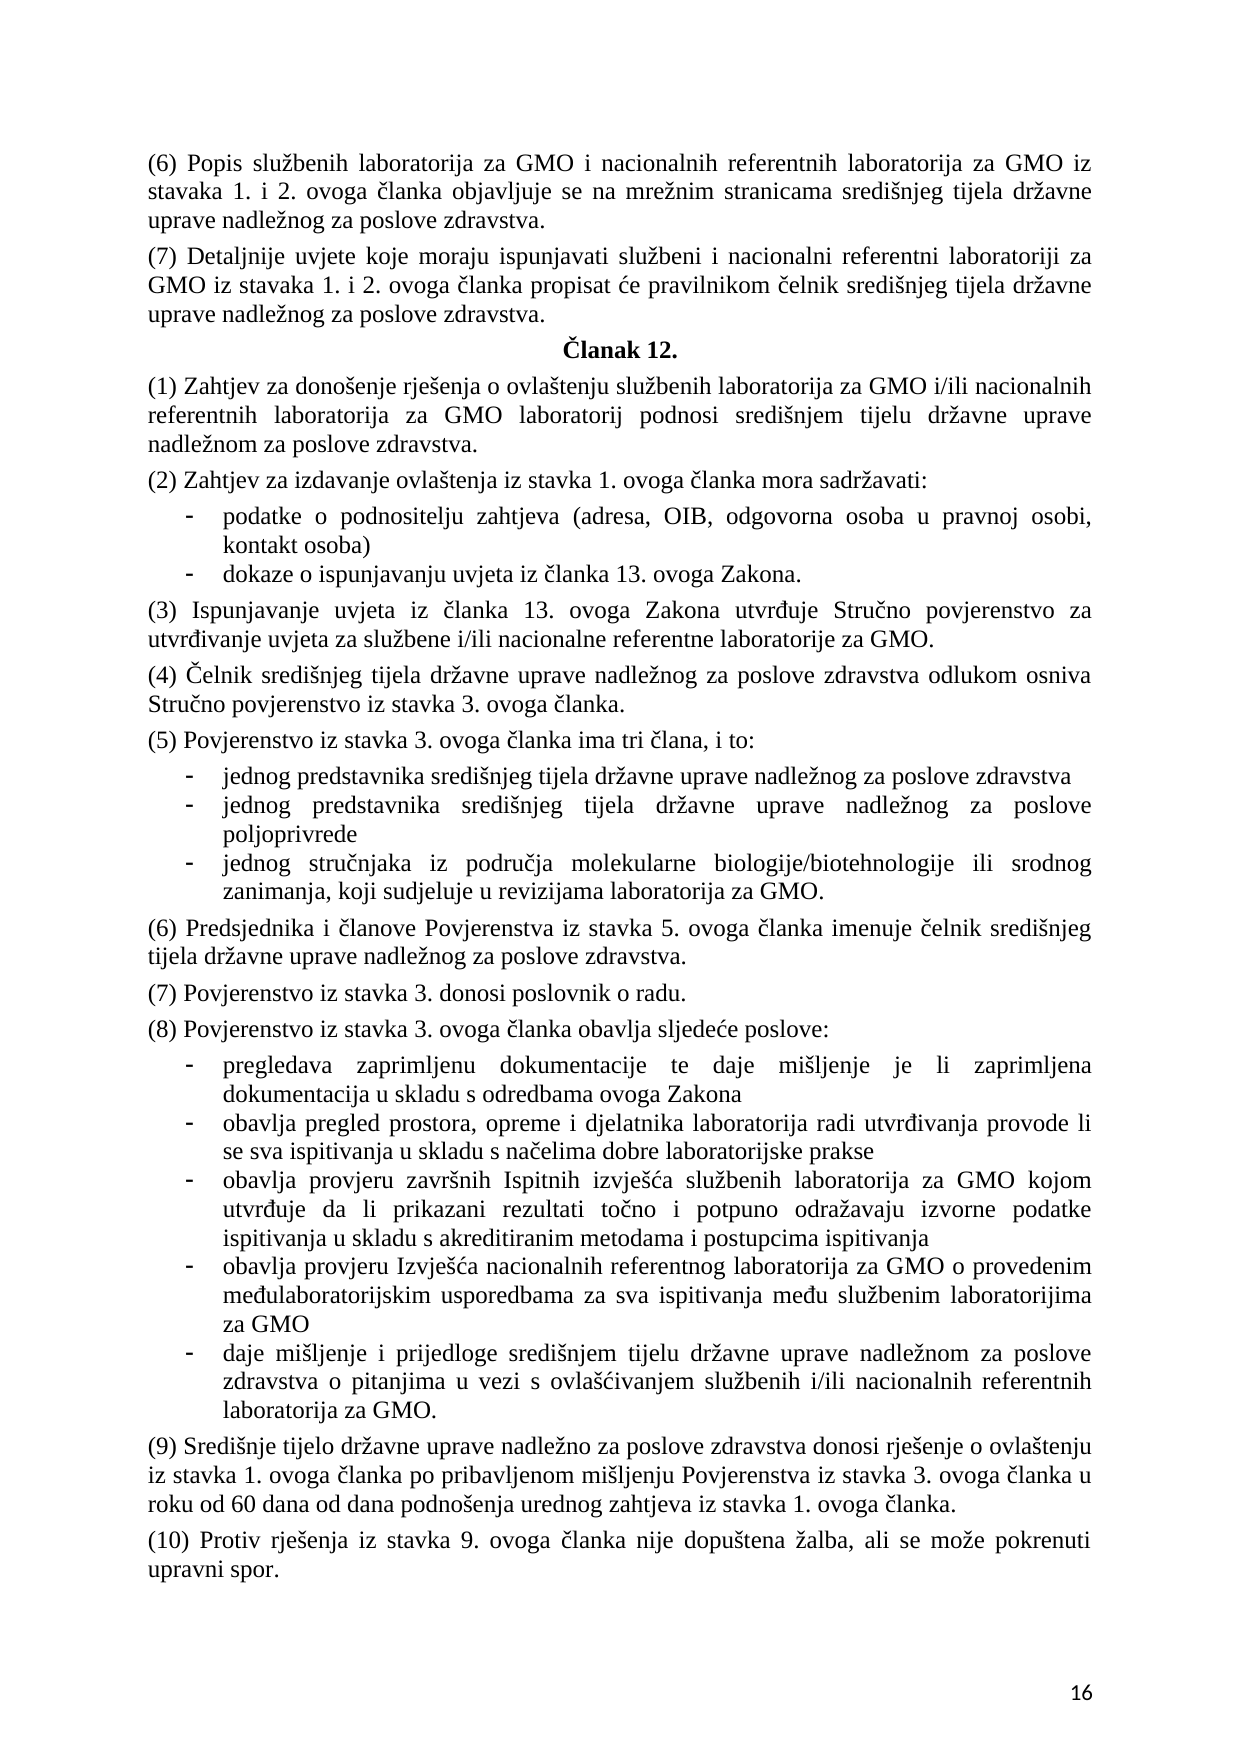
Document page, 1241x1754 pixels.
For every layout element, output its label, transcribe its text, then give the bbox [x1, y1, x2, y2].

list pregledava zaprimljenu dokumentacije te daje mišljenje je li zaprimljena dokumentacija u skladu s odredbama ovoga Zakona [185, 1050, 1093, 1108]
text (7) Detaljnije uvjete koje moraju ispunjavati službeni i nacionalni referentni laboratoriji za GMO iz stavaka 1. i 2. ovoga članka propisat će pravilnikom čelnik središnjeg tijela državne uprave nadležnog za poslove zdravstva. [148, 241, 1093, 328]
list daje mišljenje i prijedloge središnjem tijelu državne uprave nadležnom za poslove zdravstva o pitanjima u vezi s ovlašćivanjem službenih i/ili nacionalnih referentnih laboratorija za GMO. [185, 1338, 1093, 1424]
text (6) Popis službenih laboratorija za GMO i nacionalnih referentnih laboratorija za GMO iz stavaka 1. i 2. ovoga članka objavljuje se na mrežnim stranicama središnjeg tijela državne uprave nadležnog za poslove zdravstva. [148, 148, 1093, 234]
list obavlja pregled prostora, opreme i djelatnika laboratorija radi utvrđivanja provode li se sva ispitivanja u skladu s načelima dobre laboratorijske prakse [185, 1108, 1093, 1165]
list jednog stručnjaka iz područja molekularne biologije/biotehnologije ili srodnog zanimanja, koji sudjeluje u revizijama laboratorija za GMO. [185, 848, 1093, 905]
text (8) Povjerenstvo iz stavka 3. ovoga članka obavlja sljedeće poslove: [148, 1014, 1093, 1043]
list jednog predstavnika središnjeg tijela državne uprave nadležnog za poslove poljoprivrede [185, 790, 1093, 848]
text (3) Ispunjavanje uvjeta iz članka 13. ovoga Zakona utvrđuje Stručno povjerenstvo za utvrđivanje uvjeta za službene i/ili nacionalne referentne laboratorije za GMO. [148, 595, 1093, 653]
text (1) Zahtjev za donošenje rješenja o ovlaštenju službenih laboratorija za GMO i/ili nacionalnih referentnih laboratorija za GMO laboratorij podnosi središnjem tijelu državne uprave nadležnom za poslove zdravstva. [148, 371, 1093, 458]
text (6) Predsjednika i članove Povjerenstva iz stavka 5. ovoga članka imenuje čelnik središnjeg tijela državne uprave nadležnog za poslove zdravstva. [148, 913, 1093, 970]
text (2) Zahtjev za izdavanje ovlaštenja iz stavka 1. ovoga članka mora sadržavati: [148, 465, 1093, 494]
list obavlja provjeru Izvješća nacionalnih referentnog laboratorija za GMO o provedenim međulaboratorijskim usporedbama za sva ispitivanja među službenim laboratorijima za GMO [185, 1251, 1093, 1338]
text (4) Čelnik središnjeg tijela državne uprave nadležnog za poslove zdravstva odlukom osniva Stručno povjerenstvo iz stavka 3. ovoga članka. [148, 660, 1093, 718]
text (7) Povjerenstvo iz stavka 3. donosi poslovnik o radu. [148, 978, 1093, 1006]
list obavlja provjeru završnih Ispitnih izvješća službenih laboratorija za GMO kojom utvrđuje da li prikazani rezultati točno i potpuno odražavaju izvorne podatke ispitivanja u skladu s akreditiranim metodama i postupcima ispitivanja [185, 1165, 1093, 1251]
text (10) Protiv rješenja iz stavka 9. ovoga članka nije dopuštena žalba, ali se može pokrenuti upravni spor. [148, 1525, 1093, 1583]
list jednog predstavnika središnjeg tijela državne uprave nadležnog za poslove zdravstva [185, 761, 1093, 790]
list dokaze o ispunjavanju uvjeta iz članka 13. ovoga Zakona. [185, 559, 1093, 588]
text (5) Povjerenstvo iz stavka 3. ovoga članka ima tri člana, i to: [148, 725, 1093, 754]
text Članak 12. [148, 335, 1093, 364]
list podatke o podnositelju zahtjeva (adresa, OIB, odgovorna osoba u pravnoj osobi, kontakt osoba) [185, 501, 1093, 559]
text (9) Središnje tijelo državne uprave nadležno za poslove zdravstva donosi rješenje o ovlaštenju iz stavka 1. ovoga članka po pribavljenom mišljenju Povjerenstva iz stavka 3. ovoga članka u roku od 60 dana od dana podnošenja urednog zahtjeva iz stavka 1. ovoga članka. [148, 1431, 1093, 1518]
